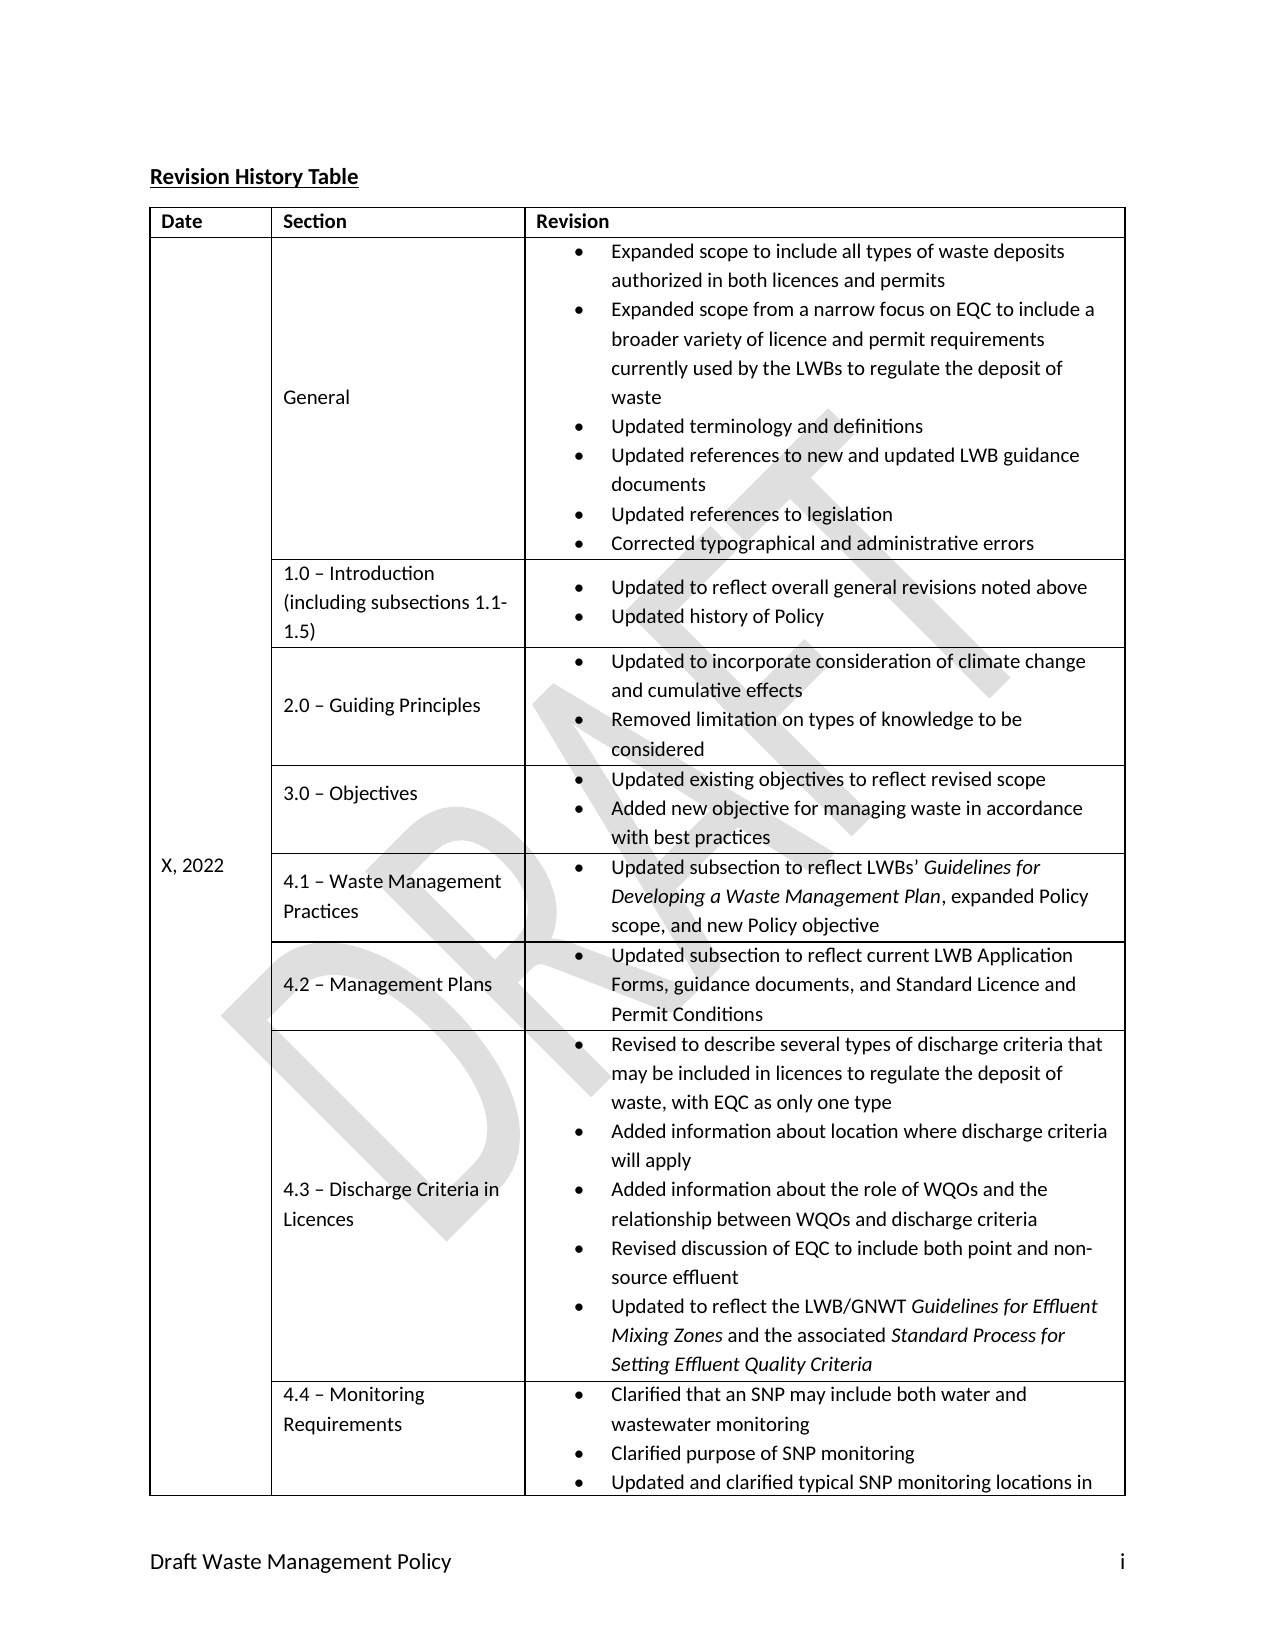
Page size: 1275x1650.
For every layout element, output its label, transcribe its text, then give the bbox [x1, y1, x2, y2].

text Revision History Table [150, 162, 1125, 191]
table_cell 2.0 – Guiding Principles [272, 648, 524, 765]
table_header Section [272, 208, 524, 237]
table_cell Updated subsection to reflect LWBs’ Guidelines for Developing a Waste Management Plan, expanded Policy scope, and new Policy objective [526, 854, 1124, 941]
table_cell Updated to incorporate consideration of climate change and cumulative effects Removed limitation on types of knowledge to be considered [526, 648, 1124, 765]
table_cell Expanded scope to include all types of waste deposits authorized in both licences and permits Expanded scope from a narrow focus on EQC to include a broader variety of licence and permit requirements currently used by the LWBs to regulate the deposit of waste Updated terminology and definitions Updated references to new and updated LWB guidance documents Updated references to legislation Corrected typographical and administrative errors [526, 238, 1124, 559]
table_cell 4.1 – Waste Management Practices [272, 854, 524, 941]
table_cell General [272, 238, 524, 559]
table_cell Revised to describe several types of discharge criteria that may be included in licences to regulate the deposit of waste, with EQC as only one type Added information about location where discharge criteria will apply Added information about the role of WQOs and the relationship between WQOs and discharge criteria Revised discussion of EQC to include both point and non-source effluent Updated to reflect the LWB/GNWT Guidelines for Effluent Mixing Zones and the associated Standard Process for Setting Effluent Quality Criteria [526, 1031, 1124, 1381]
table_cell Updated subsection to reflect current LWB Application Forms, guidance documents, and Standard Licence and Permit Conditions [526, 943, 1124, 1030]
table_cell Updated existing objectives to reflect revised scope Added new objective for managing waste in accordance with best practices [526, 766, 1124, 853]
table_header Revision [526, 208, 1124, 237]
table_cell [272, 1382, 524, 1494]
table_header Date [151, 208, 271, 237]
table_cell 4.2 – Management Plans [272, 943, 524, 1030]
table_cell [526, 1382, 1124, 1494]
table_cell 4.3 – Discharge Criteria in Licences [272, 1031, 524, 1381]
table_cell X, 2022 [151, 238, 271, 1494]
table_cell 1.0 – Introduction (including subsections 1.1-1.5) [272, 560, 524, 647]
table_cell 3.0 – Objectives [272, 766, 524, 853]
table_cell Updated to reflect overall general revisions noted above Updated history of Policy [526, 560, 1124, 647]
